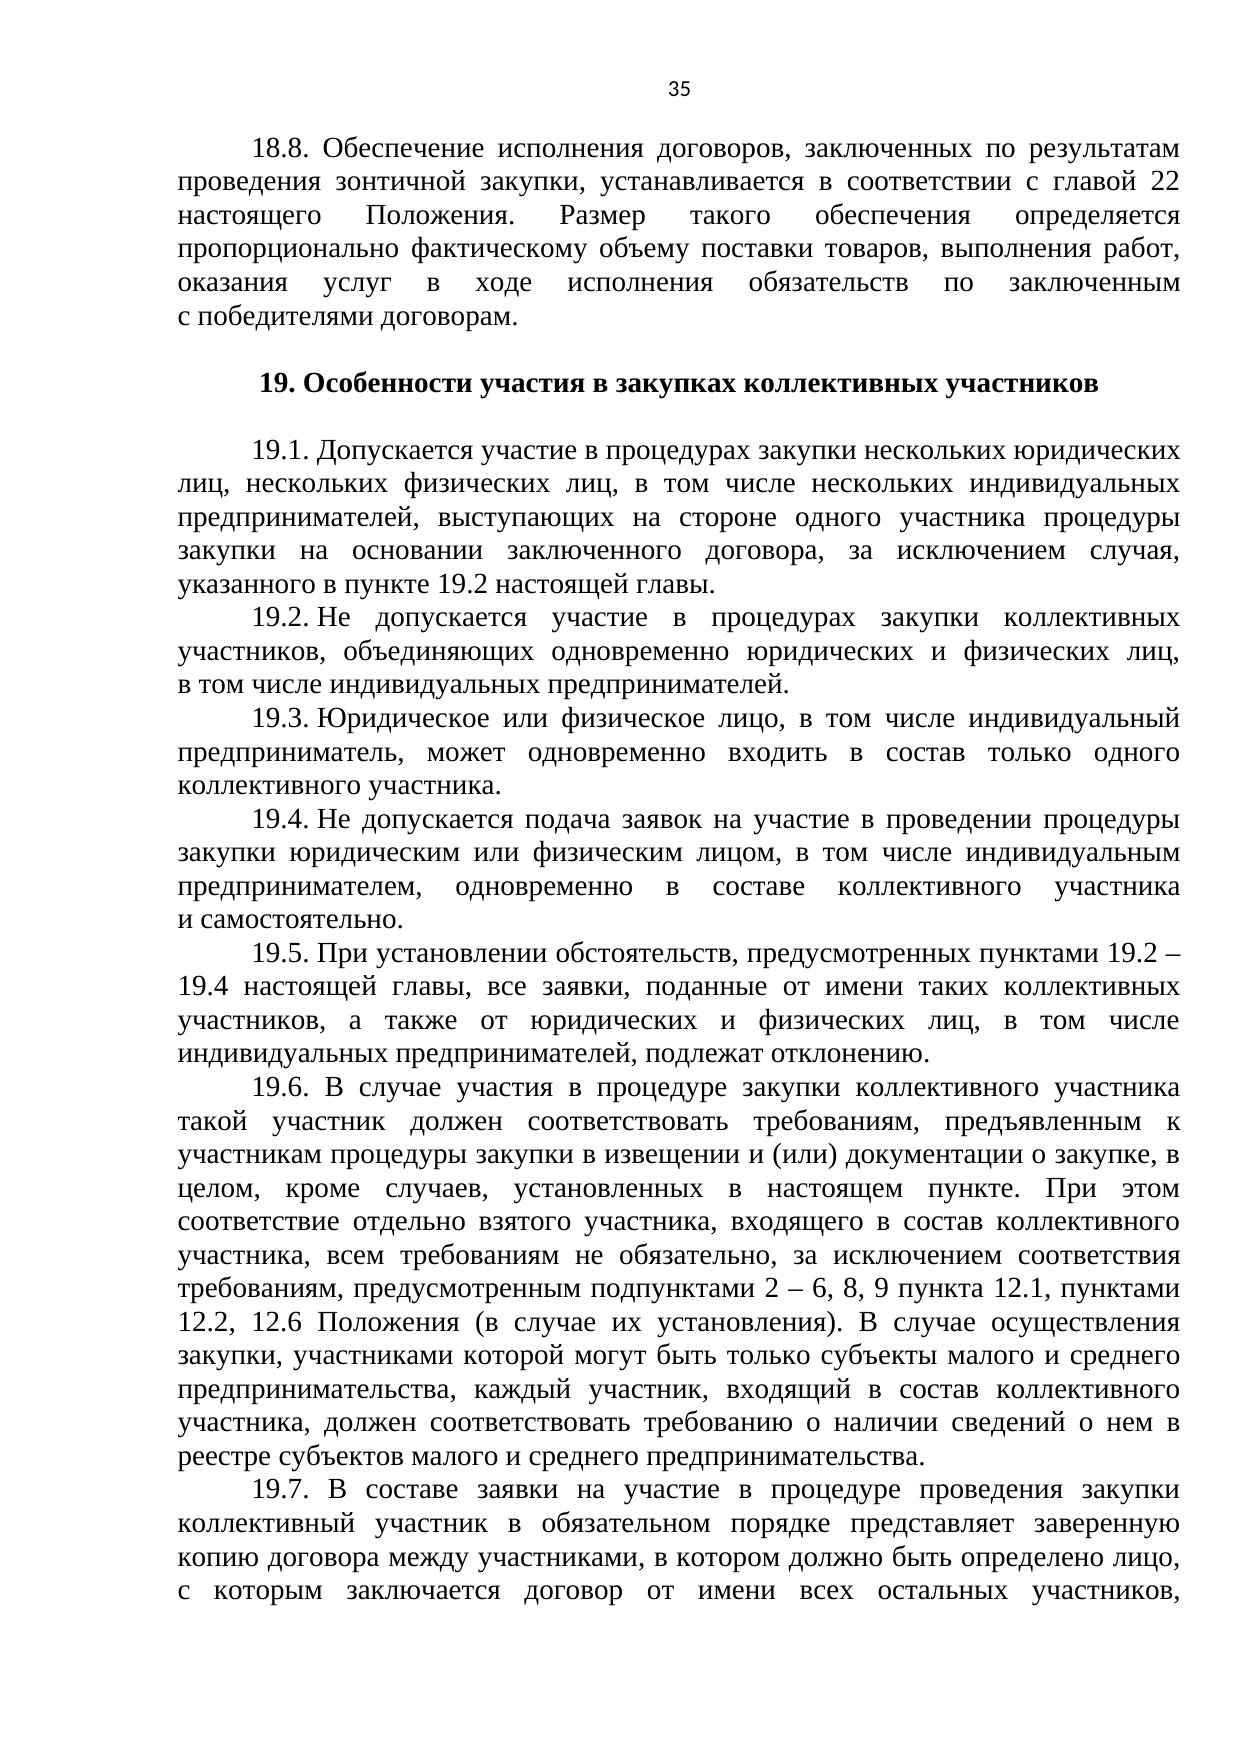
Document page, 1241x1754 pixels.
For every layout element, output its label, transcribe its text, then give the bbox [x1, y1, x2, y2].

text 19.2. Не допускается участие в процедурах закупки коллективных участников, объединяющих одновременно юридических и физических лиц, в том числе индивидуальных предпринимателей. [177, 599, 1181, 700]
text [177, 1472, 1181, 1606]
text 19.3. Юридическое или физическое лицо, в том числе индивидуальный предприниматель, может одновременно входить в состав только одного коллективного участника. [177, 700, 1181, 801]
text 19.1. Допускается участие в процедурах закупки нескольких юридических лиц, нескольких физических лиц, в том числе нескольких индивидуальных предпринимателей, выступающих на стороне одного участника процедуры закупки на основании заключенного договора, за исключением случая, указанного в пункте 19.2 настоящей главы. [177, 432, 1181, 599]
text 18.8. Обеспечение исполнения договоров, заключенных по результатам проведения зонтичной закупки, устанавливается в соответствии с главой 22 настоящего Положения. Размер такого обеспечения определяется пропорционально фактическому объему поставки товаров, выполнения работ, оказания услуг в ходе исполнения обязательств по заключенным с победителями договорам. [177, 130, 1181, 331]
subtitle 19. Особенности участия в закупках коллективных участников [177, 365, 1181, 398]
text 19.5. При установлении обстоятельств, предусмотренных пунктами 19.2 – 19.4 настоящей главы, все заявки, поданные от имени таких коллективных участников, а также от юридических и физических лиц, в том числе индивидуальных предпринимателей, подлежат отклонению. [177, 935, 1181, 1069]
text 19.6. В случае участия в процедуре закупки коллективного участника такой участник должен соответствовать требованиям, предъявленным к участникам процедуры закупки в извещении и (или) документации о закупке, в целом, кроме случаев, установленных в настоящем пункте. При этом соответствие отдельно взятого участника, входящего в состав коллективного участника, всем требованиям не обязательно, за исключением соответствия требованиям, предусмотренным подпунктами 2 – 6, 8, 9 пункта 12.1, пунктами 12.2, 12.6 Положения (в случае их установления). В случае осуществления закупки, участниками которой могут быть только субъекты малого и среднего предпринимательства, каждый участник, входящий в состав коллективного участника, должен соответствовать требованию о наличии сведений о нем в реестре субъектов малого и среднего предпринимательства. [177, 1069, 1181, 1472]
text 19.4. Не допускается подача заявок на участие в проведении процедуры закупки юридическим или физическим лицом, в том числе индивидуальным предпринимателем, одновременно в составе коллективного участника и самостоятельно. [177, 801, 1181, 935]
